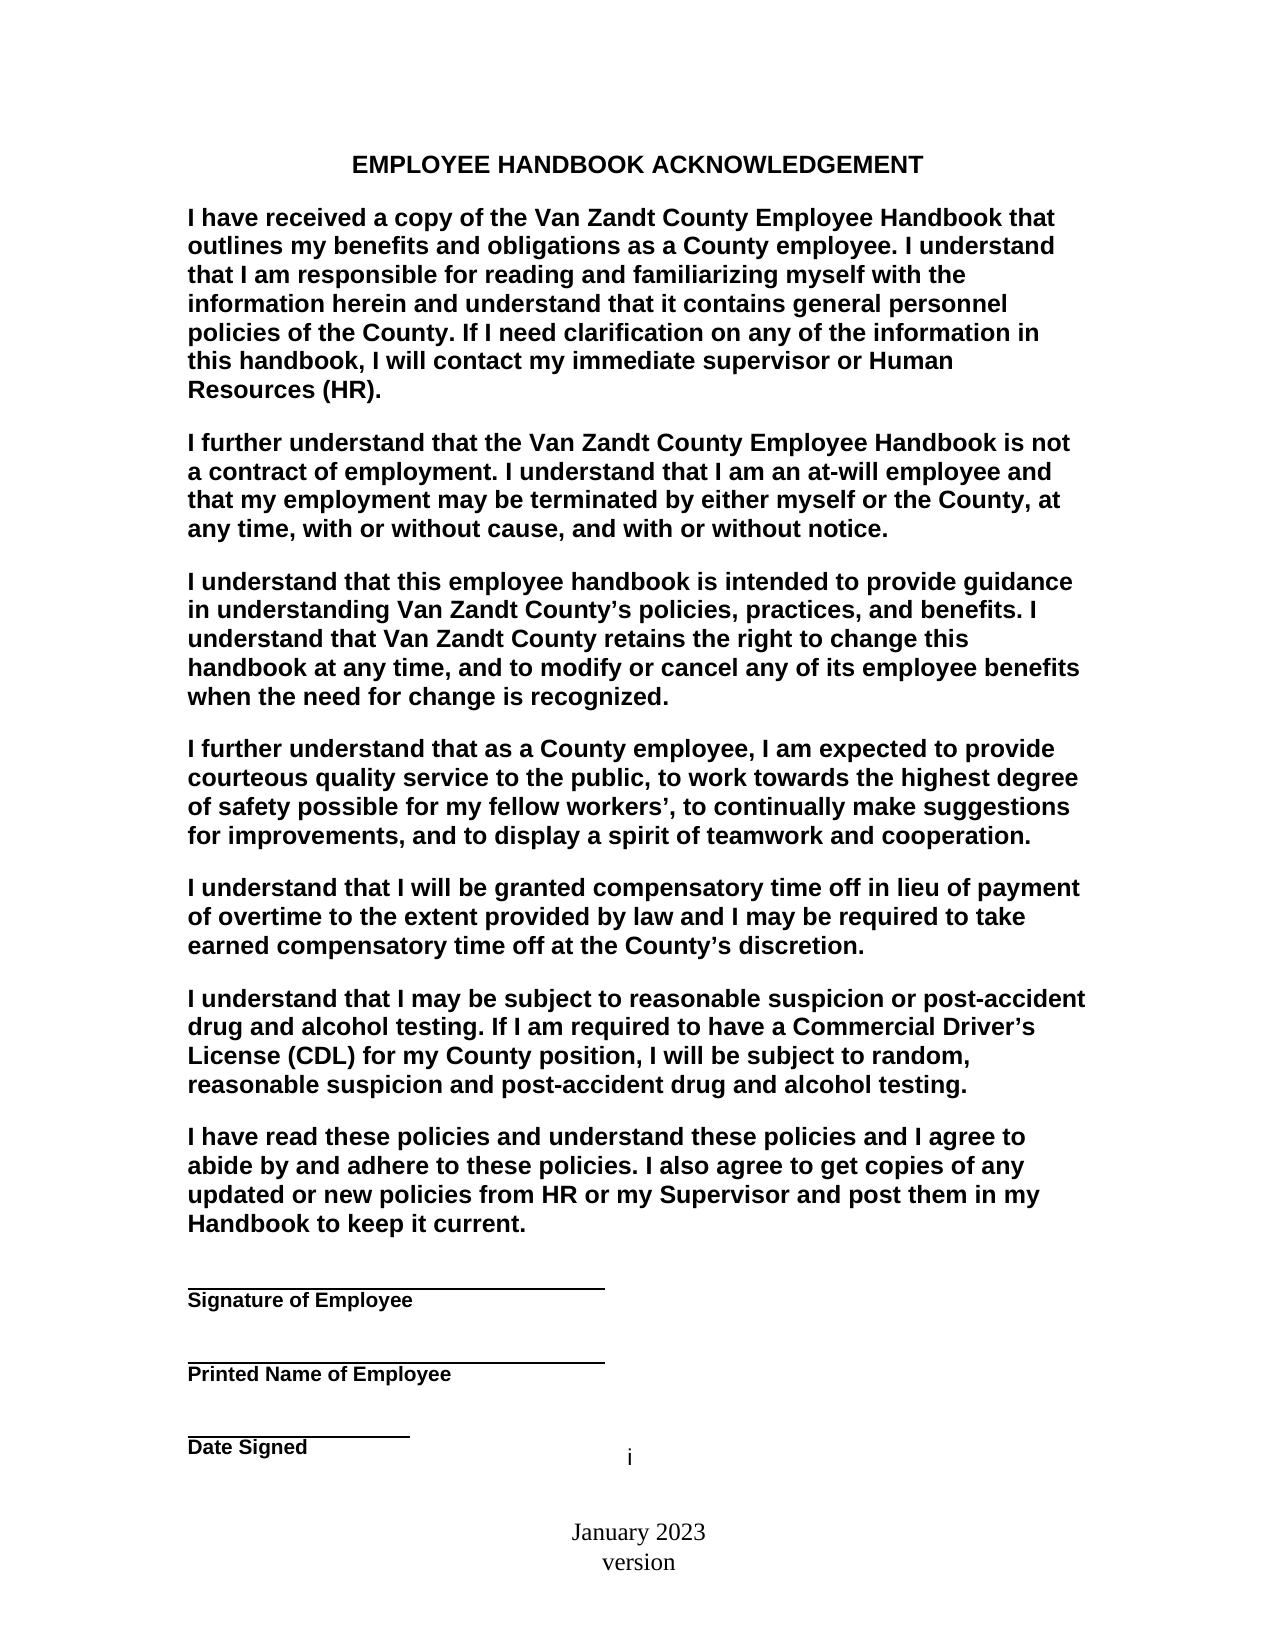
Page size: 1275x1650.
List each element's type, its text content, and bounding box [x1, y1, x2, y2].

text Date Signed [187, 1431, 1142, 1459]
text I further understand that as a County employee, I am expected to provide courteous quality service to the public, to work towards the highest degree of safety possible for my fellow workers’, to continually make suggestions for improvements, and to display a spirit of teamwork and cooperation. [187, 734, 1081, 849]
text I understand that this employee handbook is intended to provide guidance in understanding Van Zandt County’s policies, practices, and benefits. I understand that Van Zandt County retains the right to change this handbook at any time, and to modify or cancel any of its employee benefits when the need for change is recognized. [187, 567, 1083, 710]
text I have read these policies and understand these policies and I agree to abide by and adhere to these policies. I also agree to get copies of any updated or new policies from HR or my Supervisor and post them in my Handbook to keep it current. [187, 1122, 1042, 1237]
text I understand that I may be subject to reasonable suspicion or post-accident drug and alcohol testing. If I am required to have a Commercial Driver’s License (CDL) for my County position, I will be subject to random, reasonable suspicion and post-accident drug and alcohol testing. [187, 984, 1088, 1099]
text I have received a copy of the Van Zandt County Employee Handbook that outlines my benefits and obligations as a County employee. I understand that I am responsible for reading and familiarizing myself with the information herein and understand that it contains general personnel policies of the County. If I need clarification on any of the information in this handbook, I will contact my immediate supervisor or Human Resources (HR). [187, 203, 1073, 404]
text Signature of Employee [187, 1283, 1142, 1311]
text Printed Name of Employee [187, 1357, 1142, 1385]
text I understand that I will be granted compensatory time off in lieu of payment of overtime to the extent provided by law and I may be required to take earned compensatory time off at the County’s discretion. [187, 873, 1083, 959]
text I further understand that the Van Zandt County Employee Handbook is not a contract of employment. I understand that I am an at-will employee and that my employment may be terminated by either myself or the County, at any time, with or without cause, and with or without notice. [187, 428, 1073, 543]
subtitle EMPLOYEE HANDBOOK ACKNOWLEDGEMENT [196, 150, 1079, 178]
